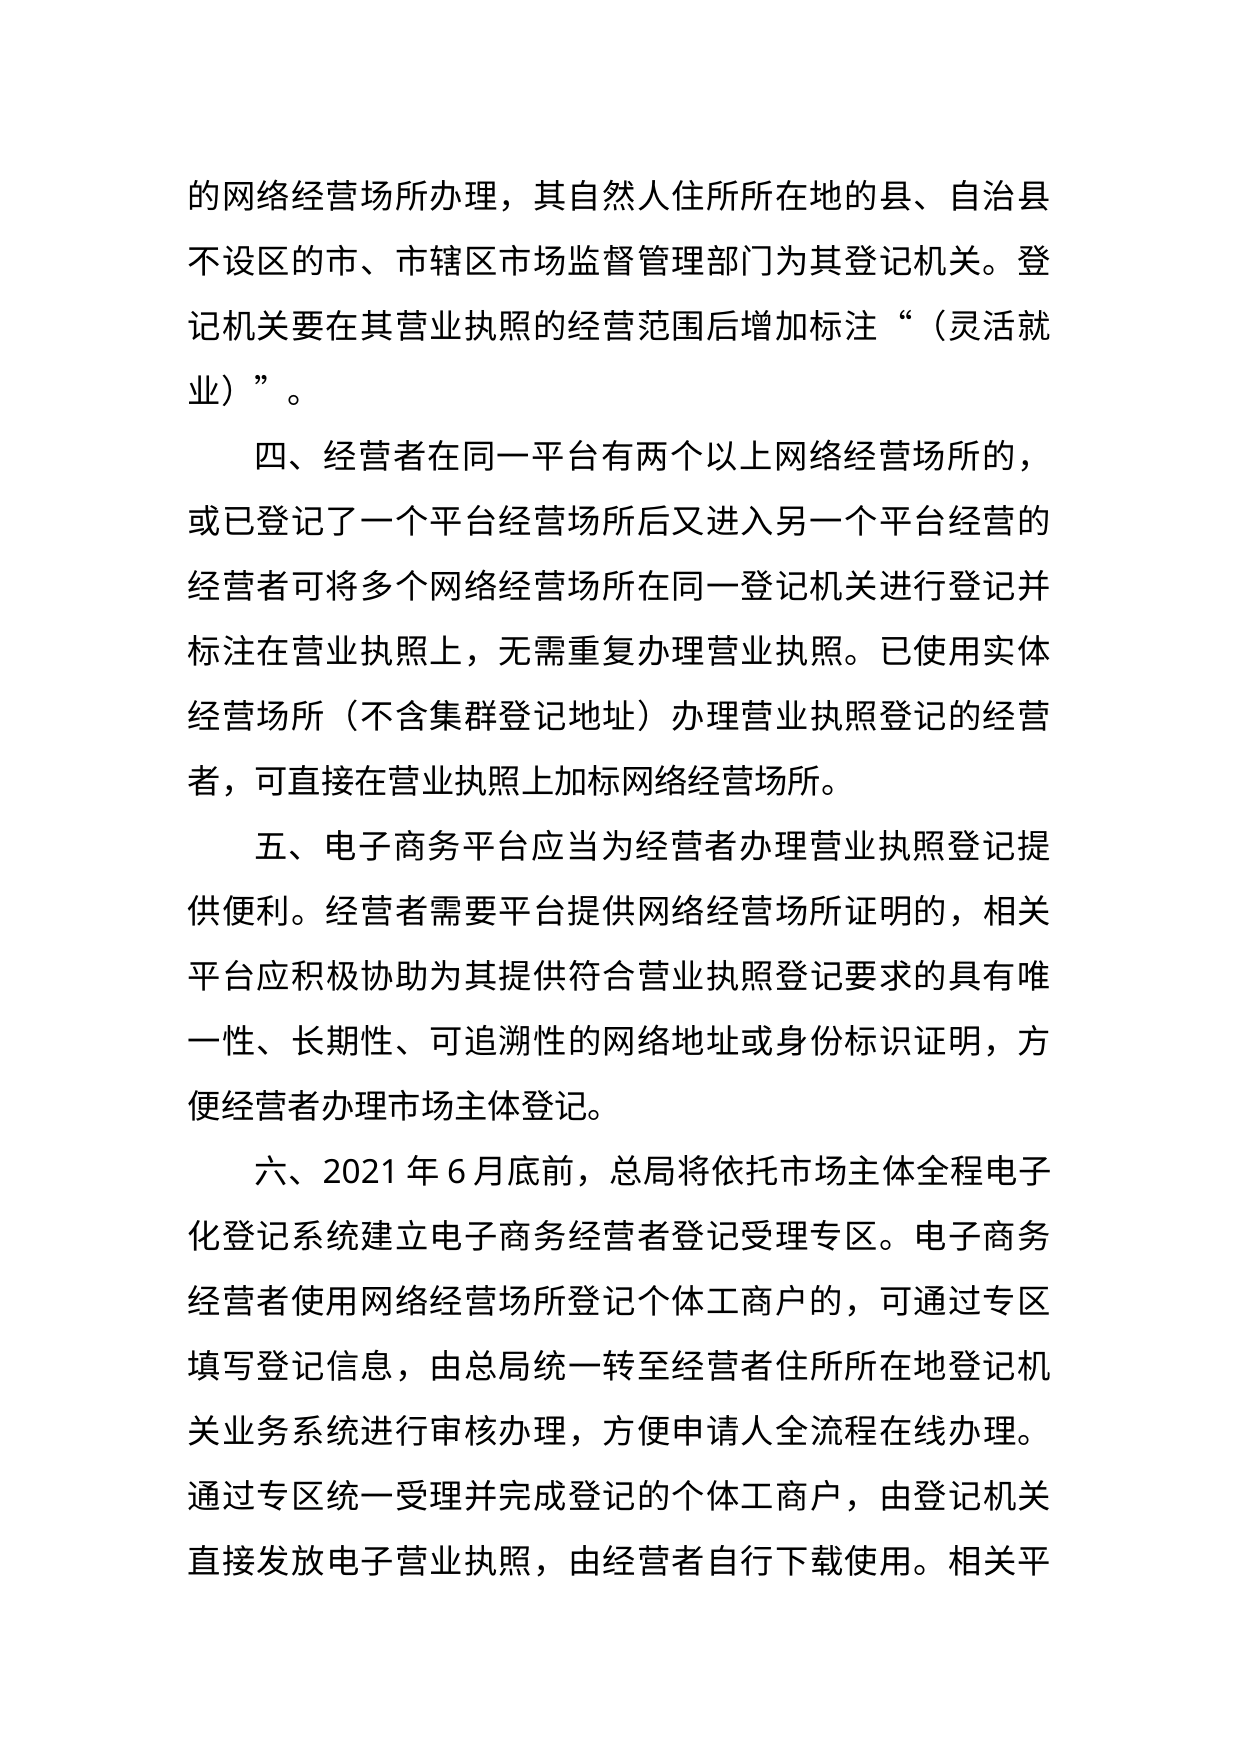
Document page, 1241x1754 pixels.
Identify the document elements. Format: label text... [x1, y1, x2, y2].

text 四、经营者在同一平台有两个以上网络经营场所的，或已登记了一个平台经营场所后又进入另一个平台经营的，经营者可将多个网络经营场所在同一登记机关进行登记并标注在营业执照上，无需重复办理营业执照。已使用实体经营场所（不含集群登记地址）办理营业执照登记的经营者，可直接在营业执照上加标网络经营场所。 [187, 422, 1053, 812]
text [187, 162, 1053, 422]
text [187, 1137, 1053, 1592]
text 五、电子商务平台应当为经营者办理营业执照登记提供便利。经营者需要平台提供网络经营场所证明的，相关平台应积极协助为其提供符合营业执照登记要求的具有唯一性、长期性、可追溯性的网络地址或身份标识证明，方便经营者办理市场主体登记。 [187, 812, 1053, 1137]
